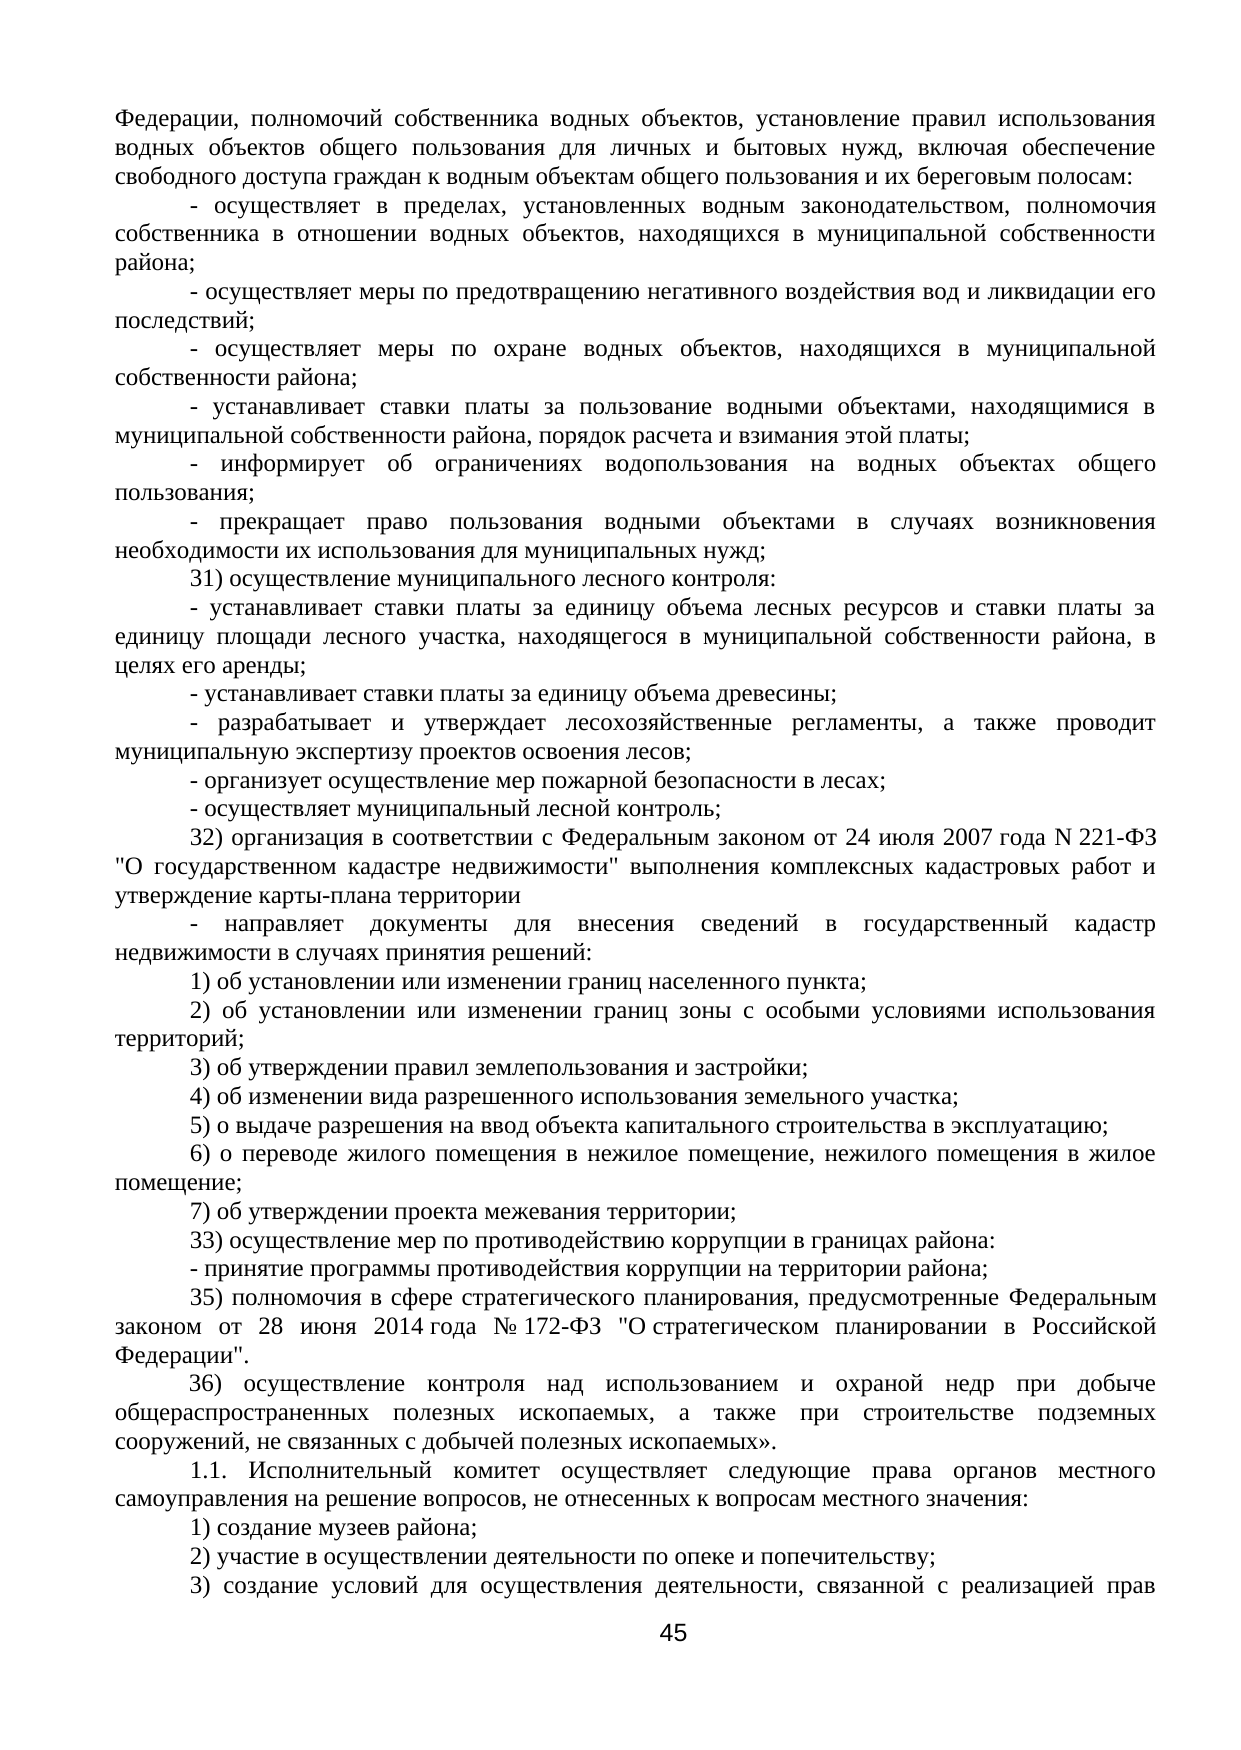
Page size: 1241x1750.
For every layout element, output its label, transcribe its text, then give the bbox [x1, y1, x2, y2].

text - прекращает право пользования водными объектами в случаях возникновения необходимости их использования для муниципальных нужд; [114, 506, 1157, 563]
text - устанавливает ставки платы за единицу объема древесины; [114, 678, 1157, 707]
text 1) создание музеев района; [114, 1512, 1157, 1541]
text 1) об установлении или изменении границ населенного пункта; [114, 966, 1157, 995]
text 6) о переводе жилого помещения в нежилое помещение, нежилого помещения в жилое помещение; [114, 1138, 1157, 1196]
text - информирует об ограничениях водопользования на водных объектах общего пользования; [114, 448, 1157, 506]
text - осуществляет меры по охране водных объектов, находящихся в муниципальной собственности района; [114, 333, 1157, 391]
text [114, 103, 1157, 190]
text 35) полномочия в сфере стратегического планирования, предусмотренные Федеральным законом от 28 июня 2014 года № 172-ФЗ "О стратегическом планировании в Российской Федерации". [114, 1282, 1157, 1368]
text 2) об установлении или изменении границ зоны с особыми условиями использования территорий; [114, 995, 1157, 1052]
text 36) осуществление контроля над использованием и охраной недр при добыче общераспространенных полезных ископаемых, а также при строительстве подземных сооружений, не связанных с добычей полезных ископаемых». [114, 1368, 1157, 1455]
text - осуществляет меры по предотвращению негативного воздействия вод и ликвидации его последствий; [114, 276, 1157, 333]
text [114, 1570, 1157, 1598]
text 5) о выдаче разрешения на ввод объекта капитального строительства в эксплуатацию; [114, 1110, 1157, 1138]
text 31) осуществление муниципального лесного контроля: [114, 563, 1157, 592]
text - принятие программы противодействия коррупции на территории района; [114, 1253, 1157, 1282]
text - устанавливает ставки платы за единицу объема лесных ресурсов и ставки платы за единицу площади лесного участка, находящегося в муниципальной собственности района, в целях его аренды; [114, 592, 1157, 678]
text 2) участие в осуществлении деятельности по опеке и попечительству; [114, 1541, 1157, 1570]
text - осуществляет муниципальный лесной контроль; [114, 793, 1157, 822]
text - устанавливает ставки платы за пользование водными объектами, находящимися в муниципальной собственности района, порядок расчета и взимания этой платы; [114, 391, 1157, 448]
text - разрабатывает и утверждает лесохозяйственные регламенты, а также проводит муниципальную экспертизу проектов освоения лесов; [114, 707, 1157, 765]
text 7) об утверждении проекта межевания территории; [114, 1196, 1157, 1225]
text 32) организация в соответствии с Федеральным законом от 24 июля 2007 года N 221-ФЗ "О государственном кадастре недвижимости" выполнения комплексных кадастровых работ и утверждение карты-плана территории [114, 822, 1157, 908]
text 1.1. Исполнительный комитет осуществляет следующие права органов местного самоуправления на решение вопросов, не отнесенных к вопросам местного значения: [114, 1455, 1157, 1512]
text - направляет документы для внесения сведений в государственный кадастр недвижимости в случаях принятия решений: [114, 908, 1157, 966]
text - организует осуществление мер пожарной безопасности в лесах; [114, 765, 1157, 793]
text 33) осуществление мер по противодействию коррупции в границах района: [114, 1225, 1157, 1253]
text 3) об утверждении правил землепользования и застройки; [114, 1052, 1157, 1081]
text 4) об изменении вида разрешенного использования земельного участка; [114, 1081, 1157, 1110]
text - осуществляет в пределах, установленных водным законодательством, полномочия собственника в отношении водных объектов, находящихся в муниципальной собственности района; [114, 190, 1157, 276]
